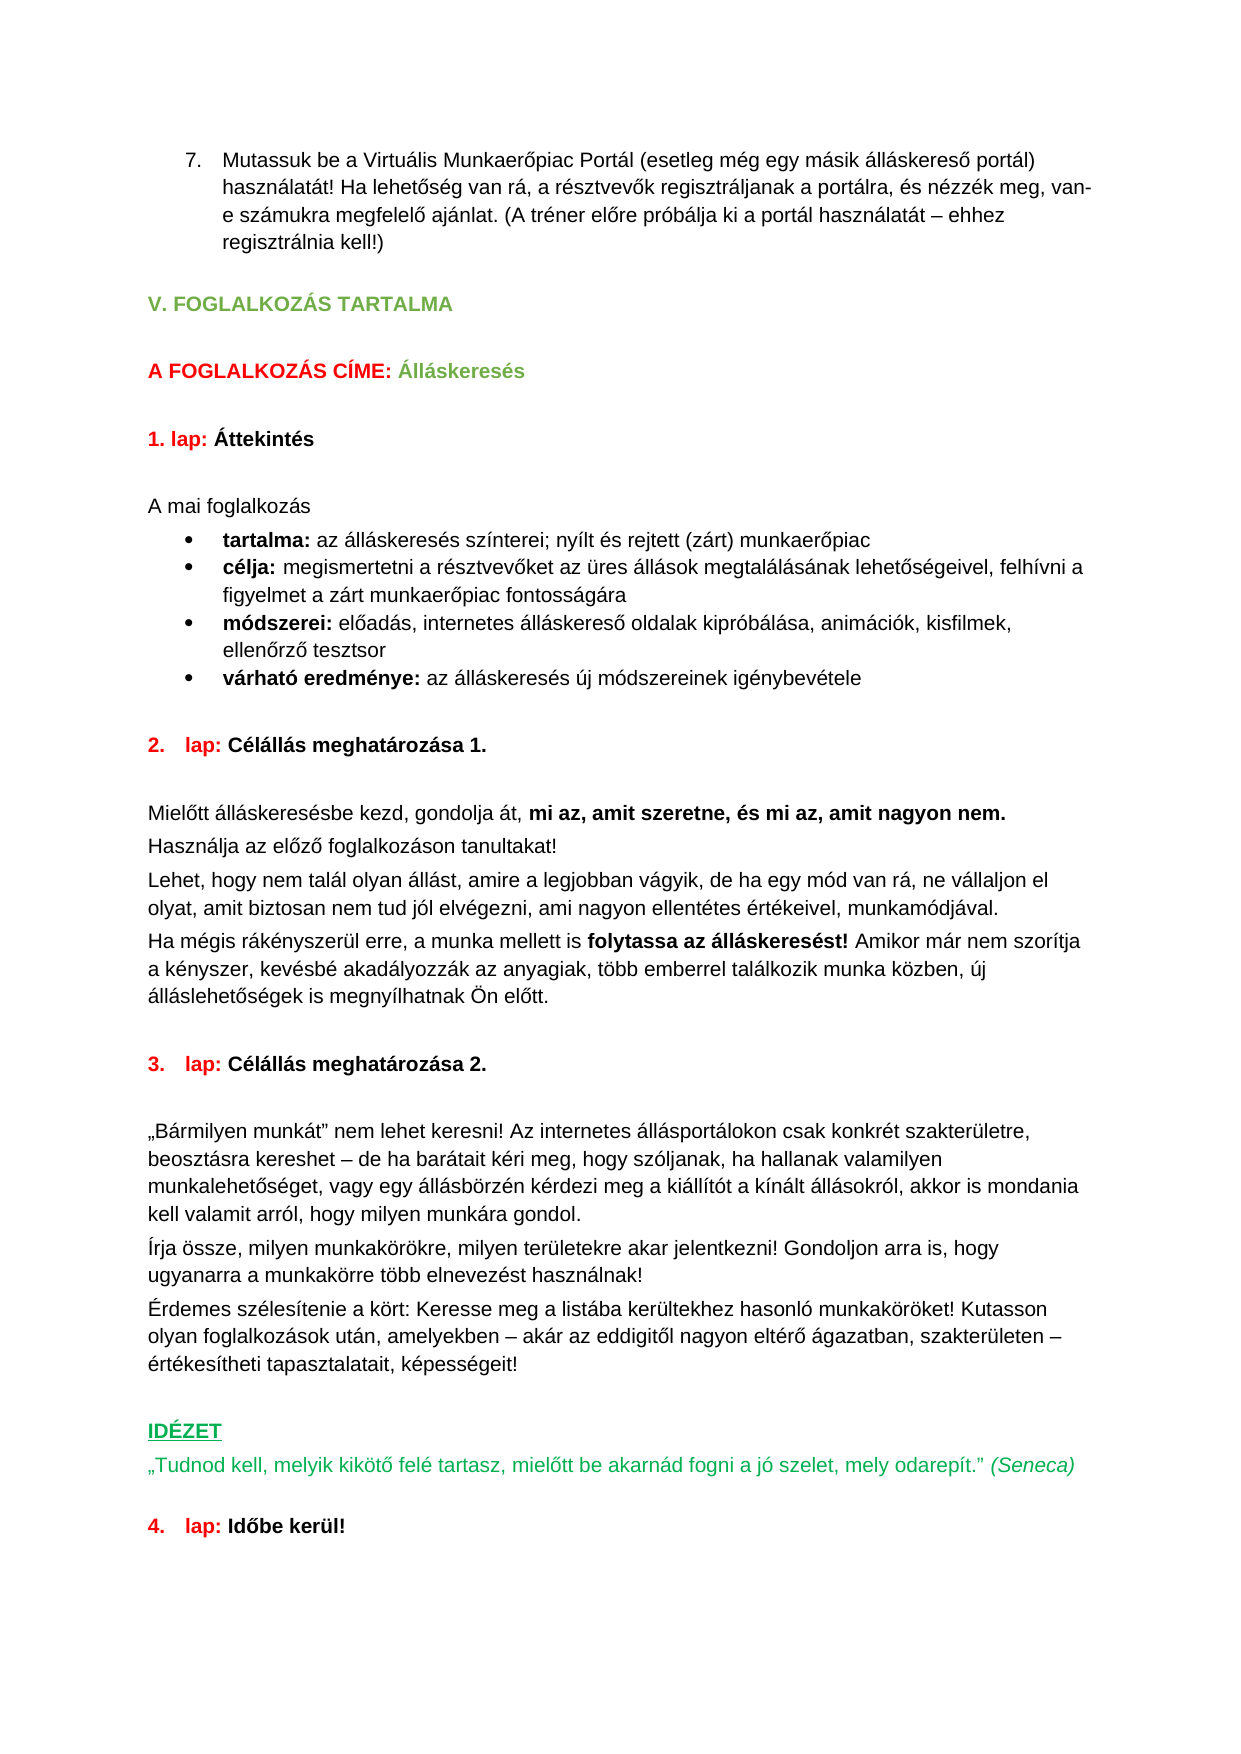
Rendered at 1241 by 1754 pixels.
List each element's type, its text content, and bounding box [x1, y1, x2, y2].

text „Bármilyen munkát” nem lehet keresni! Az internetes állásportálokon csak konkrét szakterületre, beosztásra kereshet – de ha barátait kéri meg, hogy szóljanak, ha hallanak valamilyen munkalehetőséget, vagy egy állásbörzén kérdezi meg a kiállítót a kínált állásokról, akkor is mondania kell valamit arról, hogy milyen munkára gondol. [148, 1119, 1093, 1226]
text „Tudnod kell, melyik kikötő felé tartasz, mielőtt be akarnád fogni a jó szelet, mely odarepít.” (Seneca) [148, 1453, 1093, 1477]
list célja: megismertetni a résztvevőket az üres állások megtalálásának lehetőségeivel, felhívni a figyelmet a zárt munkaerőpiac fontosságára [185, 555, 1093, 607]
list tartalma: az álláskeresés színterei; nyílt és rejtett (zárt) munkaerőpiac [185, 528, 1093, 552]
text 1. lap: Áttekintés [148, 426, 1093, 450]
text Használja az előző foglalkozáson tanultakat! [148, 834, 1093, 858]
text A mai foglalkozás [148, 494, 1093, 518]
text A FOGLALKOZÁS CÍME: Álláskeresés [148, 359, 1093, 383]
list lap: Célállás meghatározása 1. [148, 733, 1093, 757]
text Lehet, hogy nem talál olyan állást, amire a legjobban vágyik, de ha egy mód van rá, ne vállaljon el olyat, amit biztosan nem tud jól elvégezni, ami nagyon ellentétes értékeivel, munkamódjával. [148, 868, 1093, 919]
list Mutassuk be a Virtuális Munkaerőpiac Portál (esetleg még egy másik álláskereső portál) használatát! Ha lehetőség van rá, a résztvevők regisztráljanak a portálra, és nézzék meg, van-e számukra megfelelő ajánlat. (A tréner előre próbálja ki a portál használatát – ehhez regisztrálnia kell!) [185, 148, 1093, 254]
text Mielőtt álláskeresésbe kezd, gondolja át, mi az, amit szeretne, és mi az, amit nagyon nem. [148, 801, 1093, 824]
list lap: Időbe kerül! [148, 1514, 1093, 1538]
text V. FOGLALKOZÁS TARTALMA [148, 291, 1093, 315]
text Ha mégis rákényszerül erre, a munka mellett is folytassa az álláskeresést! Amikor már nem szorítja a kényszer, kevésbé akadályozzák az anyagiak, több emberrel találkozik munka közben, új álláslehetőségek is megnyílhatnak Ön előtt. [148, 929, 1093, 1008]
text Írja össze, milyen munkakörökre, milyen területekre akar jelentkezni! Gondoljon arra is, hogy ugyanarra a munkakörre több elnevezést használnak! [148, 1236, 1093, 1287]
text Érdemes szélesítenie a kört: Keresse meg a listába kerültekhez hasonló munkaköröket! Kutasson olyan foglalkozások után, amelyekben – akár az eddigitől nagyon eltérő ágazatban, szakterületen – értékesítheti tapasztalatait, képességeit! [148, 1297, 1093, 1376]
text IDÉZET [148, 1419, 1093, 1443]
list módszerei: előadás, internetes álláskereső oldalak kipróbálása, animációk, kisfilmek, ellenőrző tesztsor [185, 610, 1093, 662]
list várható eredménye: az álláskeresés új módszereinek igénybevétele [185, 665, 1093, 689]
list lap: Célállás meghatározása 2. [148, 1052, 1093, 1076]
